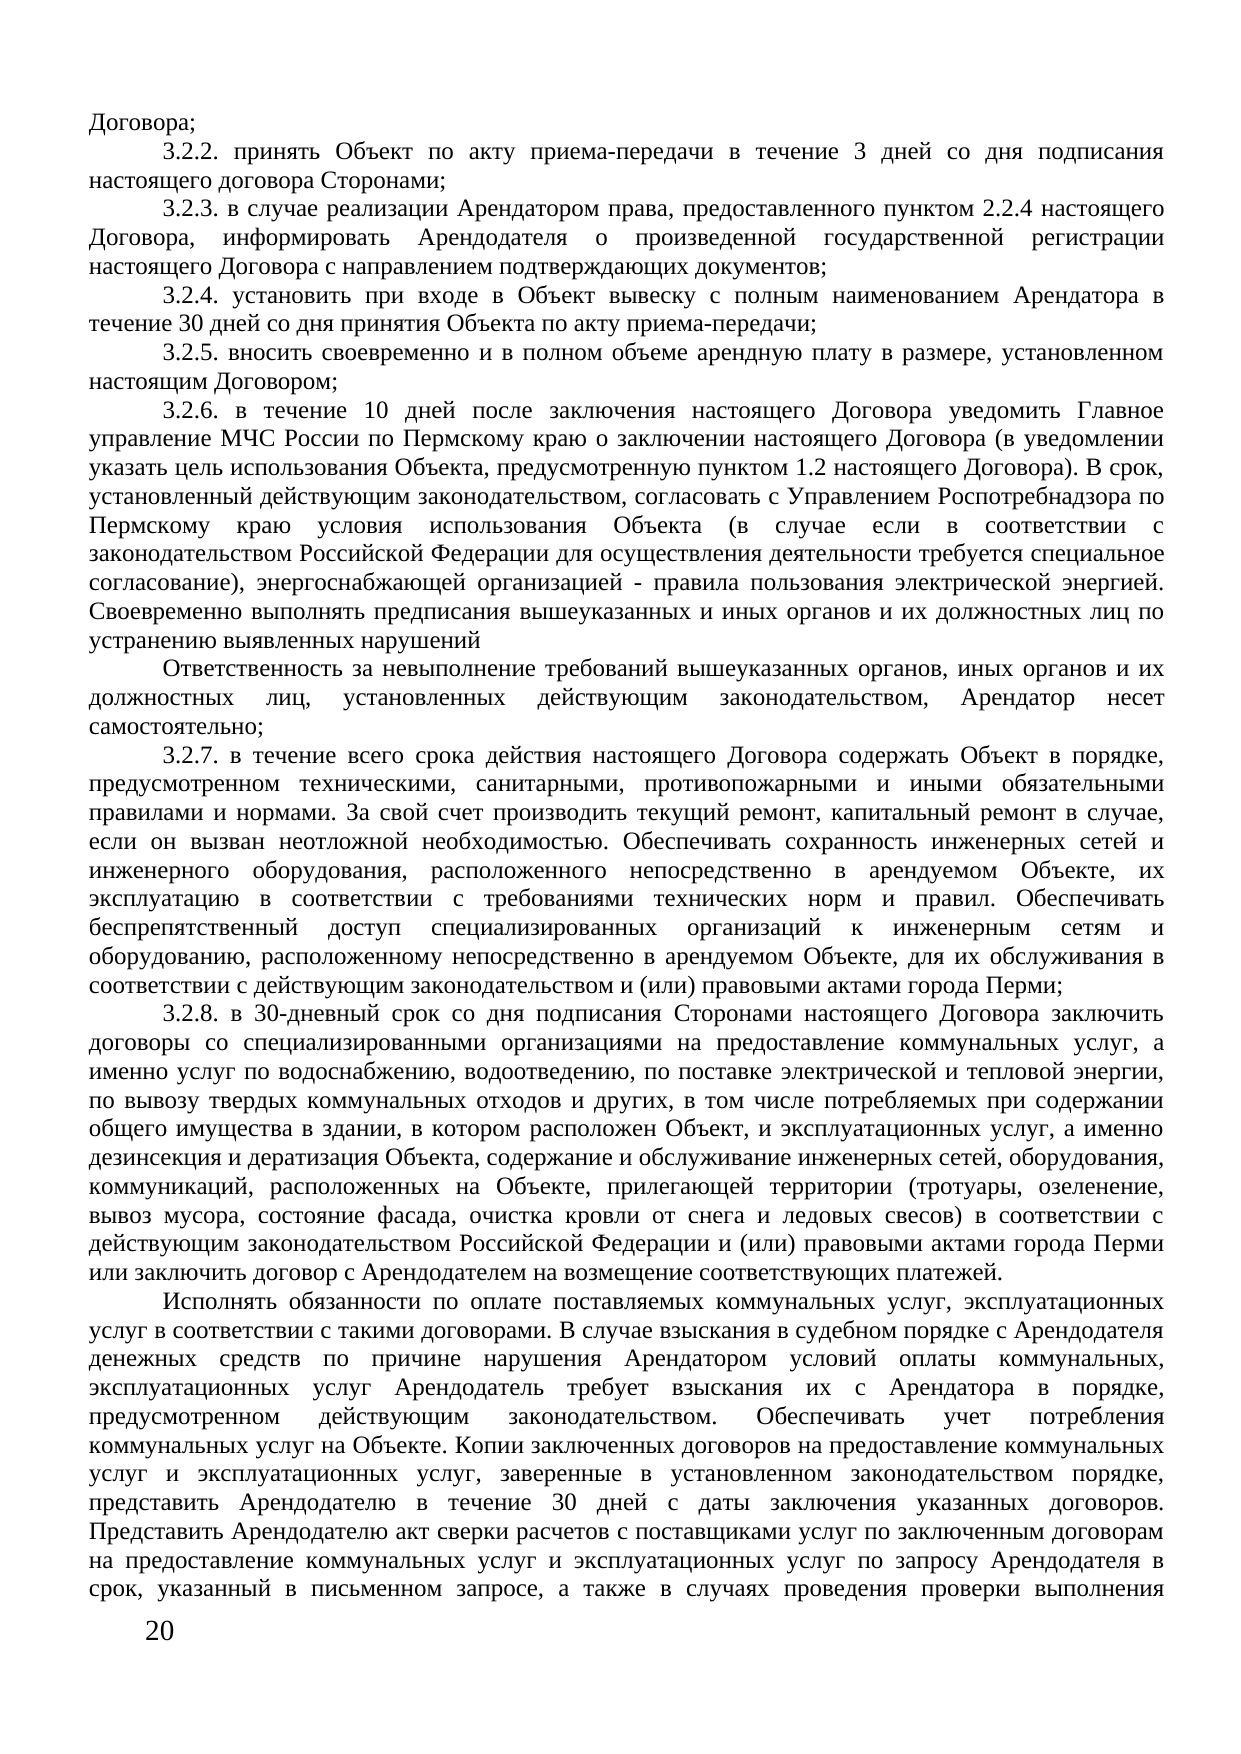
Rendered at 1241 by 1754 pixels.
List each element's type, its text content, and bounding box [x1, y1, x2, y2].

text 3.2.8. в 30-дневный срок со дня подписания Сторонами настоящего Договора заключить договоры со специализированными организациями на предоставление коммунальных услуг, а именно услуг по водоснабжению, водоотведению, по поставке электрической и тепловой энергии, по вывозу твердых коммунальных отходов и других, в том числе потребляемых при содержании общего имущества в здании, в котором расположен Объект, и эксплуатационных услуг, а именно дезинсекция и дератизация Объекта, содержание и обслуживание инженерных сетей, оборудования, коммуникаций, расположенных на Объекте, прилегающей территории (тротуары, озеленение, вывоз мусора, состояние фасада, очистка кровли от снега и ледовых свесов) в соответствии с действующим законодательством Российской Федерации и (или) правовыми актами города Перми или заключить договор с Арендодателем на возмещение соответствующих платежей. [89, 998, 1165, 1286]
text 3.2.4. установить при входе в Объект вывеску с полным наименованием Арендатора в течение 30 дней со дня принятия Объекта по акту приема-передачи; [89, 280, 1165, 337]
text 3.2.5. вносить своевременно и в полном объеме арендную плату в размере, установленном настоящим Договором; [89, 337, 1165, 395]
text Ответственность за невыполнение требований вышеуказанных органов, иных органов и их должностных лиц, установленных действующим законодательством, Арендатор несет самостоятельно; [89, 653, 1165, 740]
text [89, 1286, 1165, 1602]
text 3.2.7. в течение всего срока действия настоящего Договора содержать Объект в порядке, предусмотренном техническими, санитарными, противопожарными и иными обязательными правилами и нормами. За свой счет производить текущий ремонт, капитальный ремонт в случае, если он вызван неотложной необходимостью. Обеспечивать сохранность инженерных сетей и инженерного оборудования, расположенного непосредственно в арендуемом Объекте, их эксплуатацию в соответствии с требованиями технических норм и правил. Обеспечивать беспрепятственный доступ специализированных организаций к инженерным сетям и оборудованию, расположенному непосредственно в арендуемом Объекте, для их обслуживания в соответствии с действующим законодательством и (или) правовыми актами города Перми; [89, 740, 1165, 998]
text 3.2.3. в случае реализации Арендатором права, предоставленного пунктом 2.2.4 настоящего Договора, информировать Арендодателя о произведенной государственной регистрации настоящего Договора с направлением подтверждающих документов; [89, 193, 1165, 280]
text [89, 107, 1165, 136]
text 3.2.6. в течение 10 дней после заключения настоящего Договора уведомить Главное управление МЧС России по Пермскому краю о заключении настоящего Договора (в уведомлении указать цель использования Объекта, предусмотренную пунктом 1.2 настоящего Договора). В срок, установленный действующим законодательством, согласовать с Управлением Роспотребнадзора по Пермскому краю условия использования Объекта (в случае если в соответствии с законодательством Российской Федерации для осуществления деятельности требуется специальное согласование), энергоснабжающей организацией - правила пользования электрической энергией. Своевременно выполнять предписания вышеуказанных и иных органов и их должностных лиц по устранению выявленных нарушений [89, 395, 1165, 653]
text 3.2.2. принять Объект по акту приема-передачи в течение 3 дней со дня подписания настоящего договора Сторонами; [89, 136, 1165, 193]
